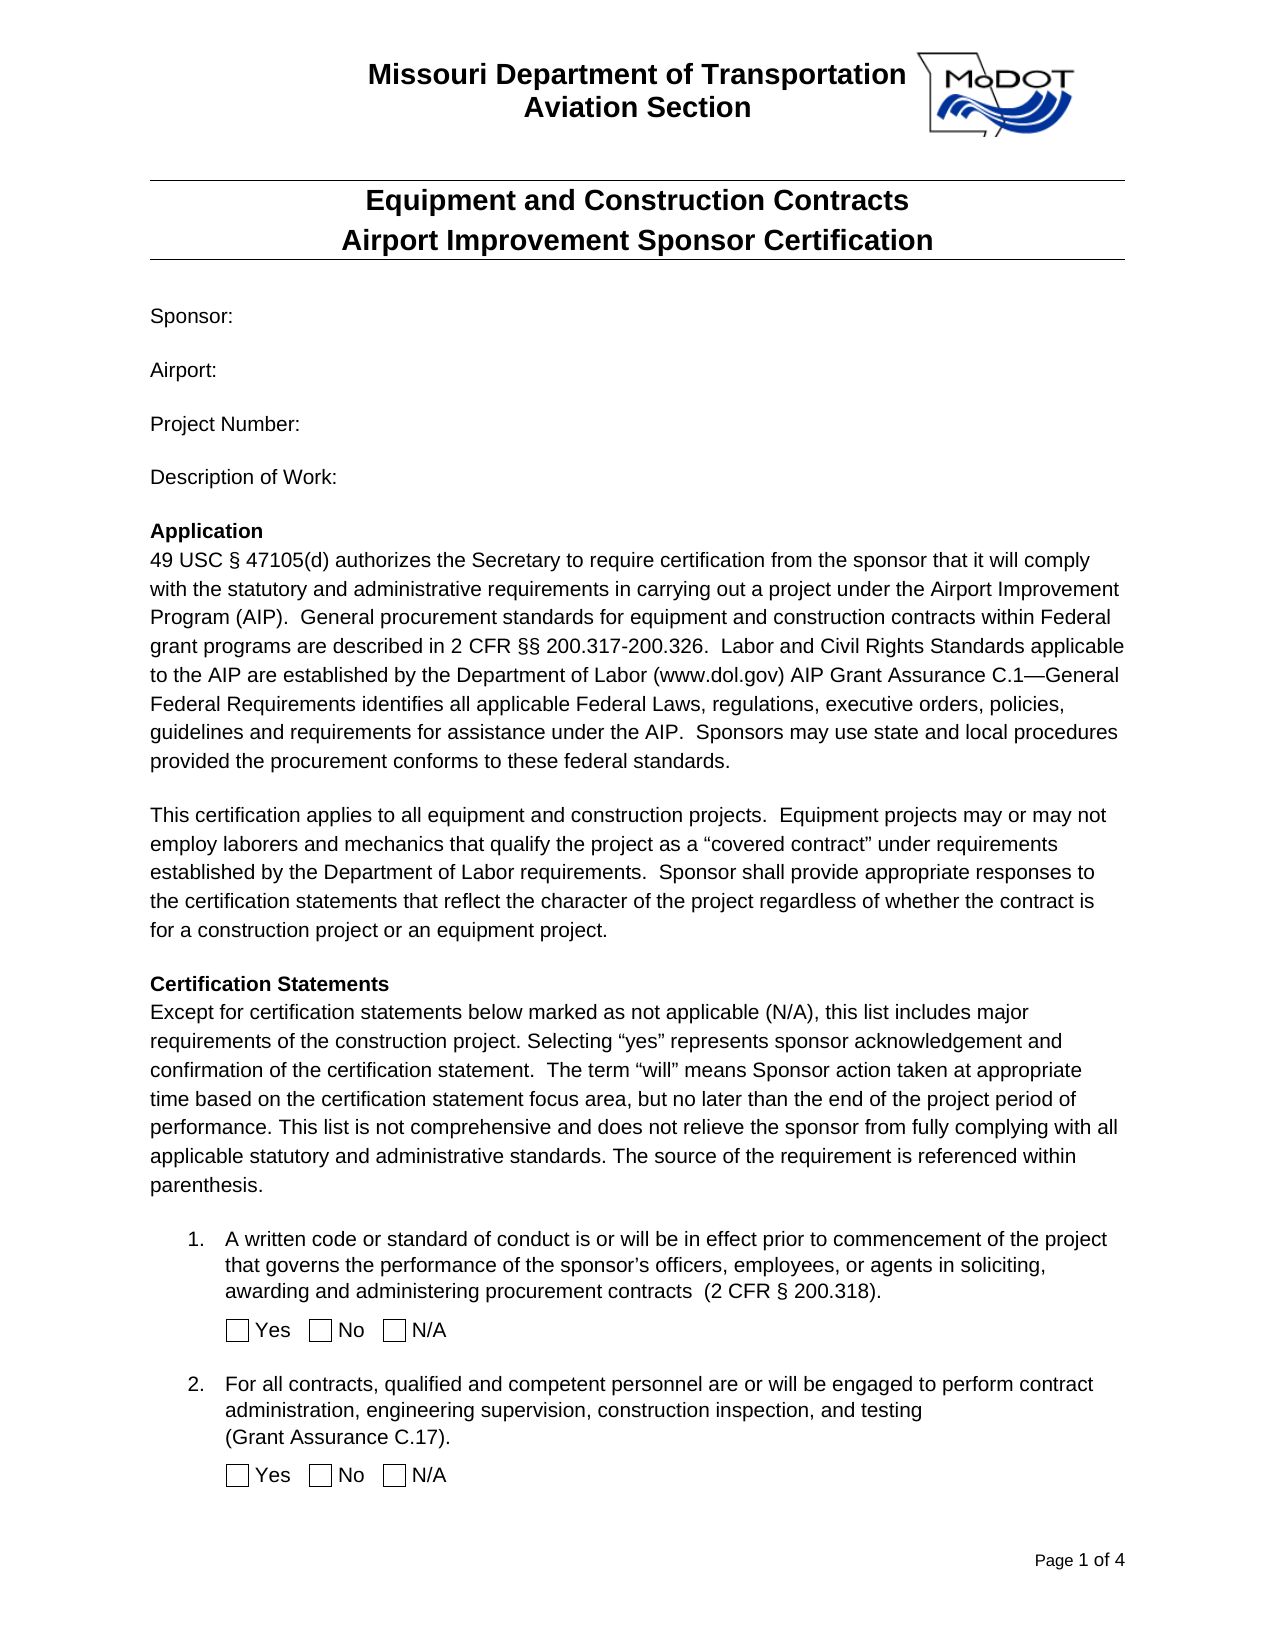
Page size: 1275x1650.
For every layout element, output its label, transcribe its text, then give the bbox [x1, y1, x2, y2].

text Sponsor: [150, 304, 1125, 328]
list A written code or standard of conduct is or will be in effect prior to commencement of the project that governs the performance of the sponsor’s officers, employees, or agents in soliciting, awarding and administering procurement contracts (2 CFR § 200.318). [187, 1226, 1125, 1303]
text Description of Work: [150, 465, 1125, 489]
text Yes No N/A [150, 1463, 1125, 1487]
text Yes No N/A [150, 1318, 1125, 1342]
text Certification Statements [150, 971, 1125, 995]
text This certification applies to all equipment and construction projects. Equipment projects may or may not employ laborers and mechanics that qualify the project as a “covered contract” under requirements established by the Department of Labor requirements. Sponsor shall provide appropriate responses to the certification statements that reflect the character of the project regardless of whether the contract is for a construction project or an equipment project. [150, 803, 1125, 942]
text Airport: [150, 358, 1125, 382]
title Equipment and Construction Contracts Airport Improvement Sponsor Certification [150, 181, 1125, 259]
text Project Number: [150, 411, 1125, 435]
text 49 USC § 47105(d) authorizes the Secretary to require certification from the sponsor that it will comply with the statutory and administrative requirements in carrying out a project under the Airport Improvement Program (AIP). General procurement standards for equipment and construction contracts within Federal grant programs are described in 2 CFR §§ 200.317-200.326. Labor and Civil Rights Standards applicable to the AIP are established by the Department of Labor (www.dol.gov) AIP Grant Assurance C.1—General Federal Requirements identifies all applicable Federal Laws, regulations, executive orders, policies, guidelines and requirements for assistance under the AIP. Sponsors may use state and local procedures provided the procurement conforms to these federal standards. [150, 548, 1125, 773]
picture [910, 52, 1076, 137]
subtitle Application [150, 519, 1125, 543]
list For all contracts, qualified and competent personnel are or will be engaged to perform contract administration, engineering supervision, construction inspection, and testing (Grant Assurance C.17). [187, 1372, 1125, 1448]
text Except for certification statements below marked as not applicable (N/A), this list includes major requirements of the construction project. Selecting “yes” represents sponsor acknowledgement and confirmation of the certification statement. The term “will” means Sponsor action taken at appropriate time based on the certification statement focus area, but no later than the end of the project period of performance. This list is not comprehensive and does not relieve the sponsor from fully complying with all applicable statutory and administrative standards. The source of the requirement is referenced within parenthesis. [150, 1000, 1125, 1197]
